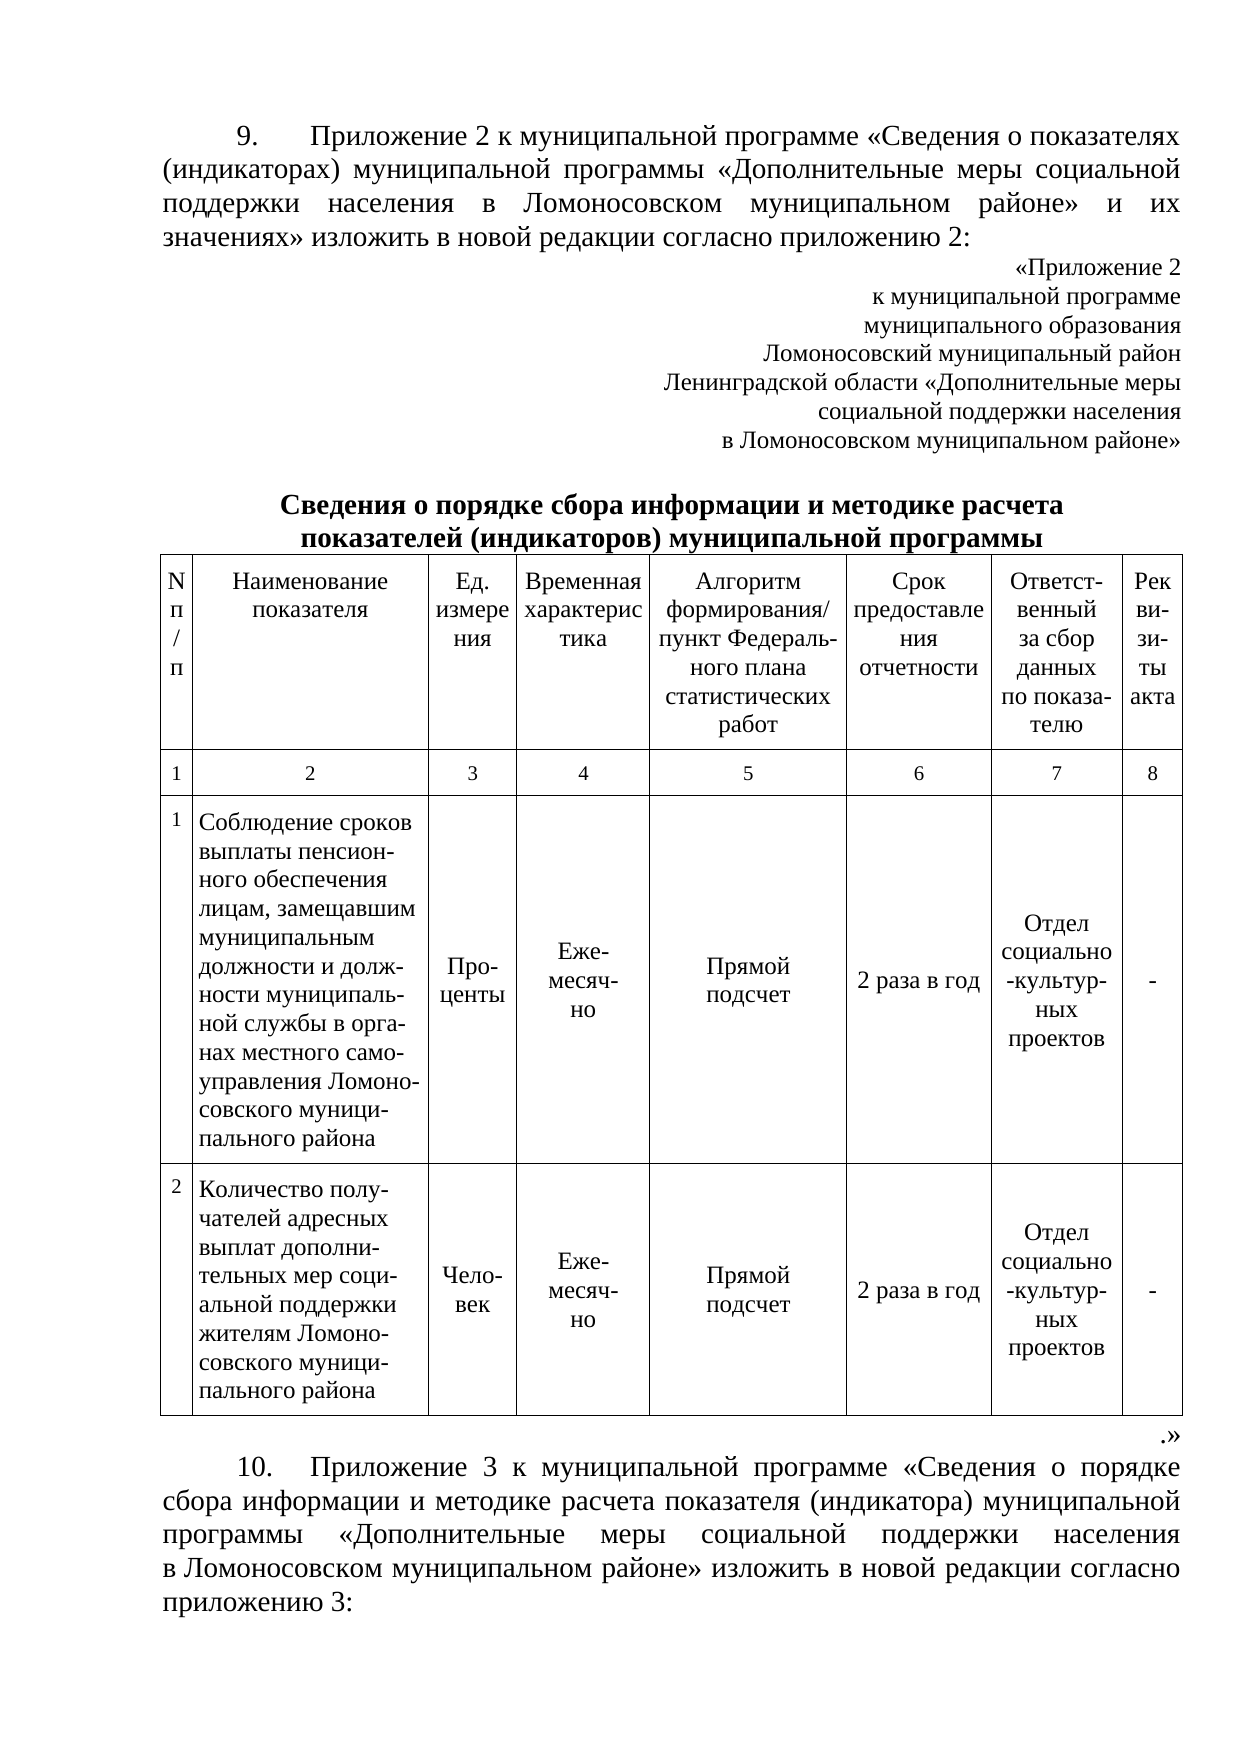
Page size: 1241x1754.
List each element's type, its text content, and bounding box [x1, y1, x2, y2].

table_header N п/п [161, 555, 192, 749]
table_header Ед. измерения [429, 555, 516, 749]
table_header Ответст-венный за сбор данных по показа-телю [992, 555, 1122, 749]
table_cell 2 [193, 750, 428, 795]
table_cell 1 [161, 796, 192, 1163]
table_header Наименование показателя [193, 555, 428, 749]
table_header Рекви-зи-ты акта [1123, 555, 1182, 749]
text муниципального образования [162, 310, 1181, 338]
table_cell 4 [517, 750, 649, 795]
table_header Временная характеристика [517, 555, 649, 749]
text Ленинградской области «Дополнительные меры [162, 367, 1181, 396]
text к муниципальной программе [162, 281, 1181, 310]
table_header Алгоритм формирования/ пункт Федераль-ного плана статистических работ [650, 555, 846, 749]
text показателей (индикаторов) муниципальной программы [162, 521, 1181, 554]
table_cell 6 [847, 750, 991, 795]
table_cell Еже- месяч- но [517, 1164, 649, 1415]
table_cell Отдел социально-культур-ных проектов [992, 1164, 1122, 1415]
text .» [162, 1416, 1181, 1449]
table_cell Еже- месяч- но [517, 796, 649, 1163]
table_cell 2 [161, 1164, 192, 1415]
table_cell 7 [992, 750, 1122, 795]
table_cell 8 [1123, 750, 1182, 795]
table_cell Количество полу-чателей адресных выплат дополни-тельных мер соци-альной поддержки жителям Ломоно-совского муници-пального района [193, 1164, 428, 1415]
table_cell Прямой подсчет [650, 796, 846, 1163]
text в Ломоносовском муниципальном районе» [162, 425, 1181, 453]
table_cell Соблюдение сроков выплаты пенсион-ного обеспечения лицам, замещавшим муниципальным должности и долж-ности муниципаль-ной службы в орга-нах местного само-управления Ломоно-совского муници-пального района [193, 796, 428, 1163]
table_cell 2 раза в год [847, 796, 991, 1163]
list Приложение 3 к муниципальной программе «Сведения о порядке сбора информации и методике расчета показателя (индикатора) муниципальной программы «Дополнительные меры социальной поддержки населения в Ломоносовском муниципальном районе» изложить в новой редакции согласно приложению 3: [162, 1449, 1181, 1617]
table_cell 1 [161, 750, 192, 795]
table_cell - [1123, 796, 1182, 1163]
text Сведения о порядке сбора информации и методике расчета [162, 487, 1181, 521]
table_cell Чело-век [429, 1164, 516, 1415]
table_cell Про-центы [429, 796, 516, 1163]
table_header Срок предоставления отчетности [847, 555, 991, 749]
table_cell 2 раза в год [847, 1164, 991, 1415]
table_cell Прямой подсчет [650, 1164, 846, 1415]
table_cell 5 [650, 750, 846, 795]
text Ломоносовский муниципальный район [162, 338, 1181, 367]
text «Приложение 2 [162, 252, 1181, 281]
table_cell 3 [429, 750, 516, 795]
text социальной поддержки населения [162, 396, 1181, 425]
table_cell Отдел социально-культур-ных проектов [992, 796, 1122, 1163]
list Приложение 2 к муниципальной программе «Сведения о показателях (индикаторах) муниципальной программы «Дополнительные меры социальной поддержки населения в Ломоносовском муниципальном районе» и их значениях» изложить в новой редакции согласно приложению 2: [162, 118, 1181, 252]
table_cell - [1123, 1164, 1182, 1415]
